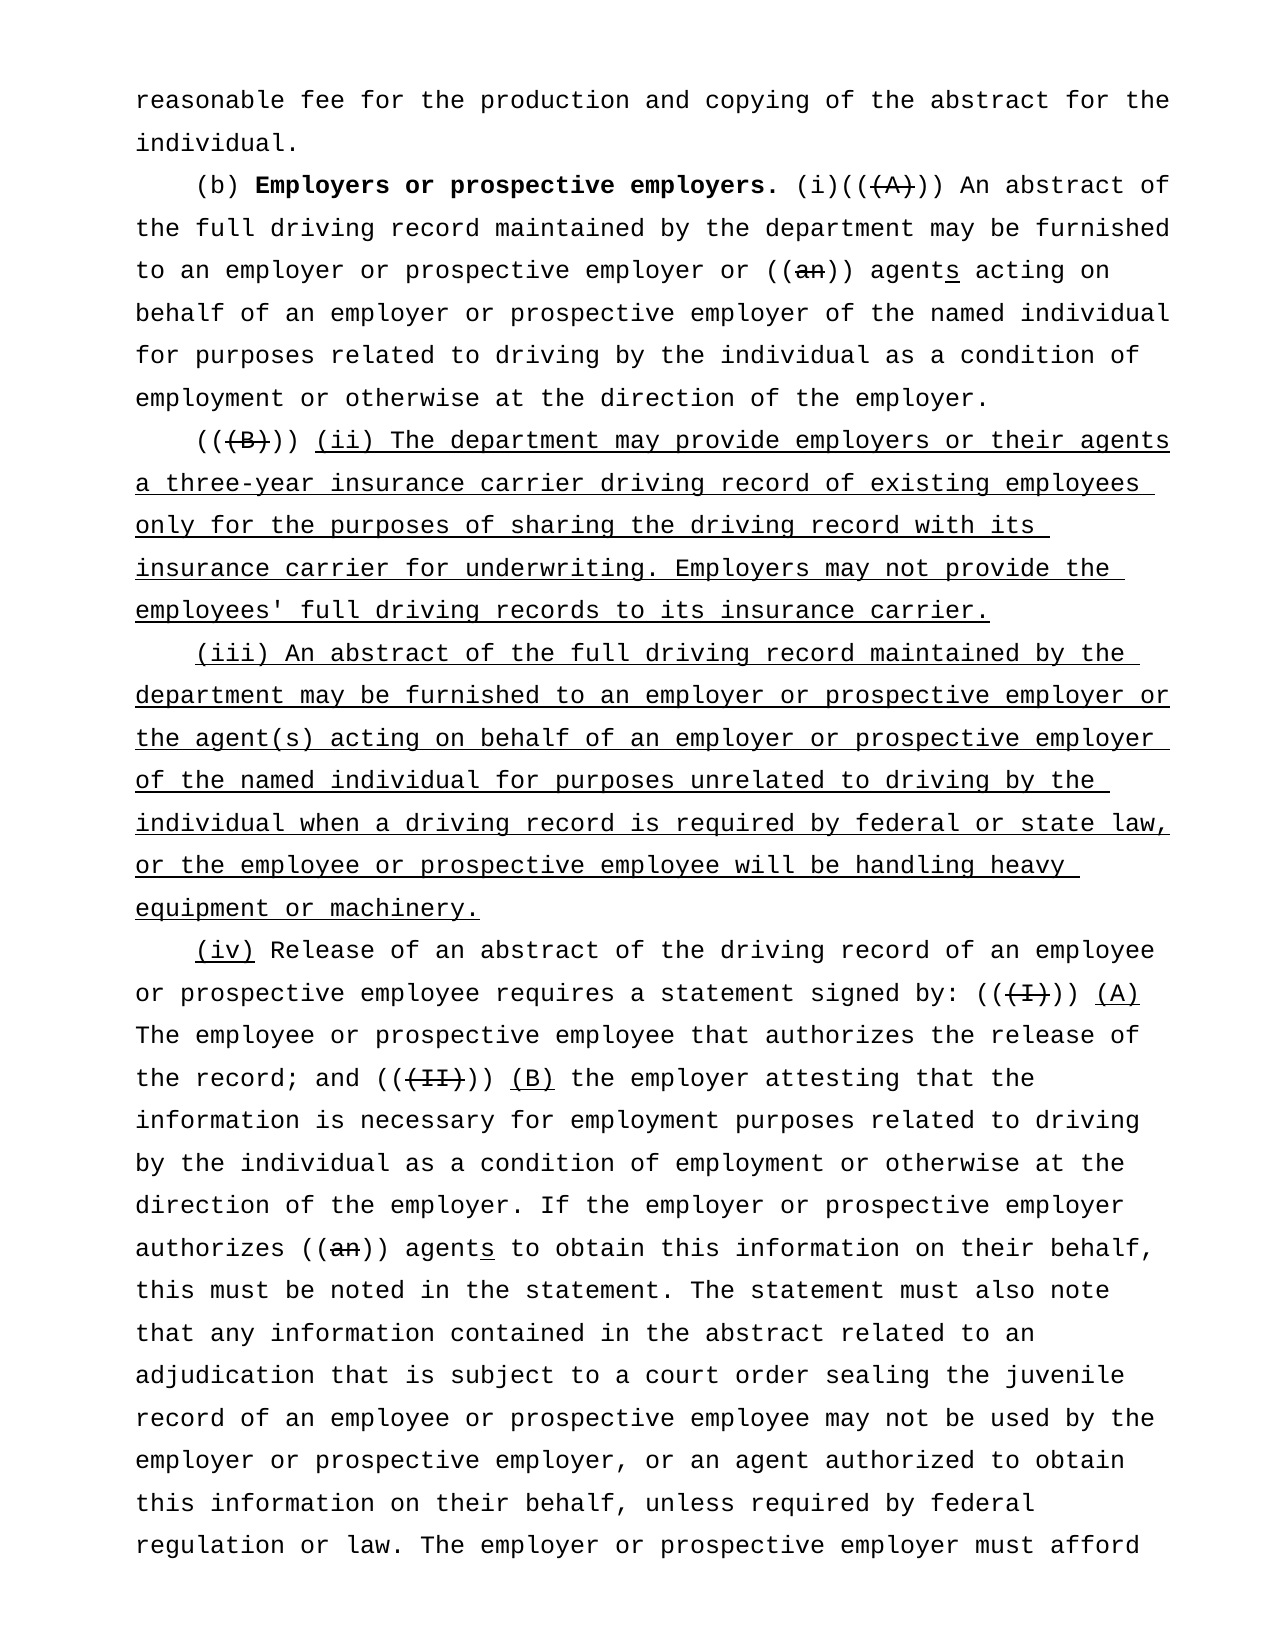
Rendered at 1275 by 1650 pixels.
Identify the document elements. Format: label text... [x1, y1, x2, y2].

text (iii) An abstract of the full driving record maintained by the department may be furnished to an employer or prospective employer or the agent(s) acting on behalf of an employer or prospective employer of the named individual for purposes unrelated to driving by the individual when a driving record is required by federal or state law, or the employee or prospective employee will be handling heavy equipment or machinery. [135, 750, 1170, 834]
text (iii) An abstract of the full driving record maintained by the department may be furnished to an employer or prospective employer or the agent(s) acting on behalf of an employer or prospective employer of the named individual for purposes unrelated to driving by the individual when a driving record is required by federal or state law, or the employee or prospective employee will be handling heavy equipment or machinery. [135, 627, 1170, 706]
text (b) Employers or prospective employers. (i)(((A))) An abstract of the full driving record maintained by the department may be furnished to an employer or prospective employer or ((an)) agents acting on behalf of an employer or prospective employer of the named individual for purposes related to driving by the individual as a condition of employment or otherwise at the direction of the employer. [135, 160, 1170, 415]
text (iii) An abstract of the full driving record maintained by the department may be furnished to an employer or prospective employer or the agent(s) acting on behalf of an employer or prospective employer of the named individual for purposes unrelated to driving by the individual when a driving record is required by federal or state law, or the employee or prospective employee will be handling heavy equipment or machinery. [135, 835, 1170, 925]
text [135, 75, 1170, 160]
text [135, 925, 1170, 1562]
text (((B))) (ii) The department may provide employers or their agents a three-year insurance carrier driving record of existing employees only for the purposes of sharing the driving record with its insurance carrier for underwriting. Employers may not provide the employees' full driving records to its insurance carrier. [135, 415, 1170, 627]
text (iii) An abstract of the full driving record maintained by the department may be furnished to an employer or prospective employer or the agent(s) acting on behalf of an employer or prospective employer of the named individual for purposes unrelated to driving by the individual when a driving record is required by federal or state law, or the employee or prospective employee will be handling heavy equipment or machinery. [135, 708, 1170, 749]
